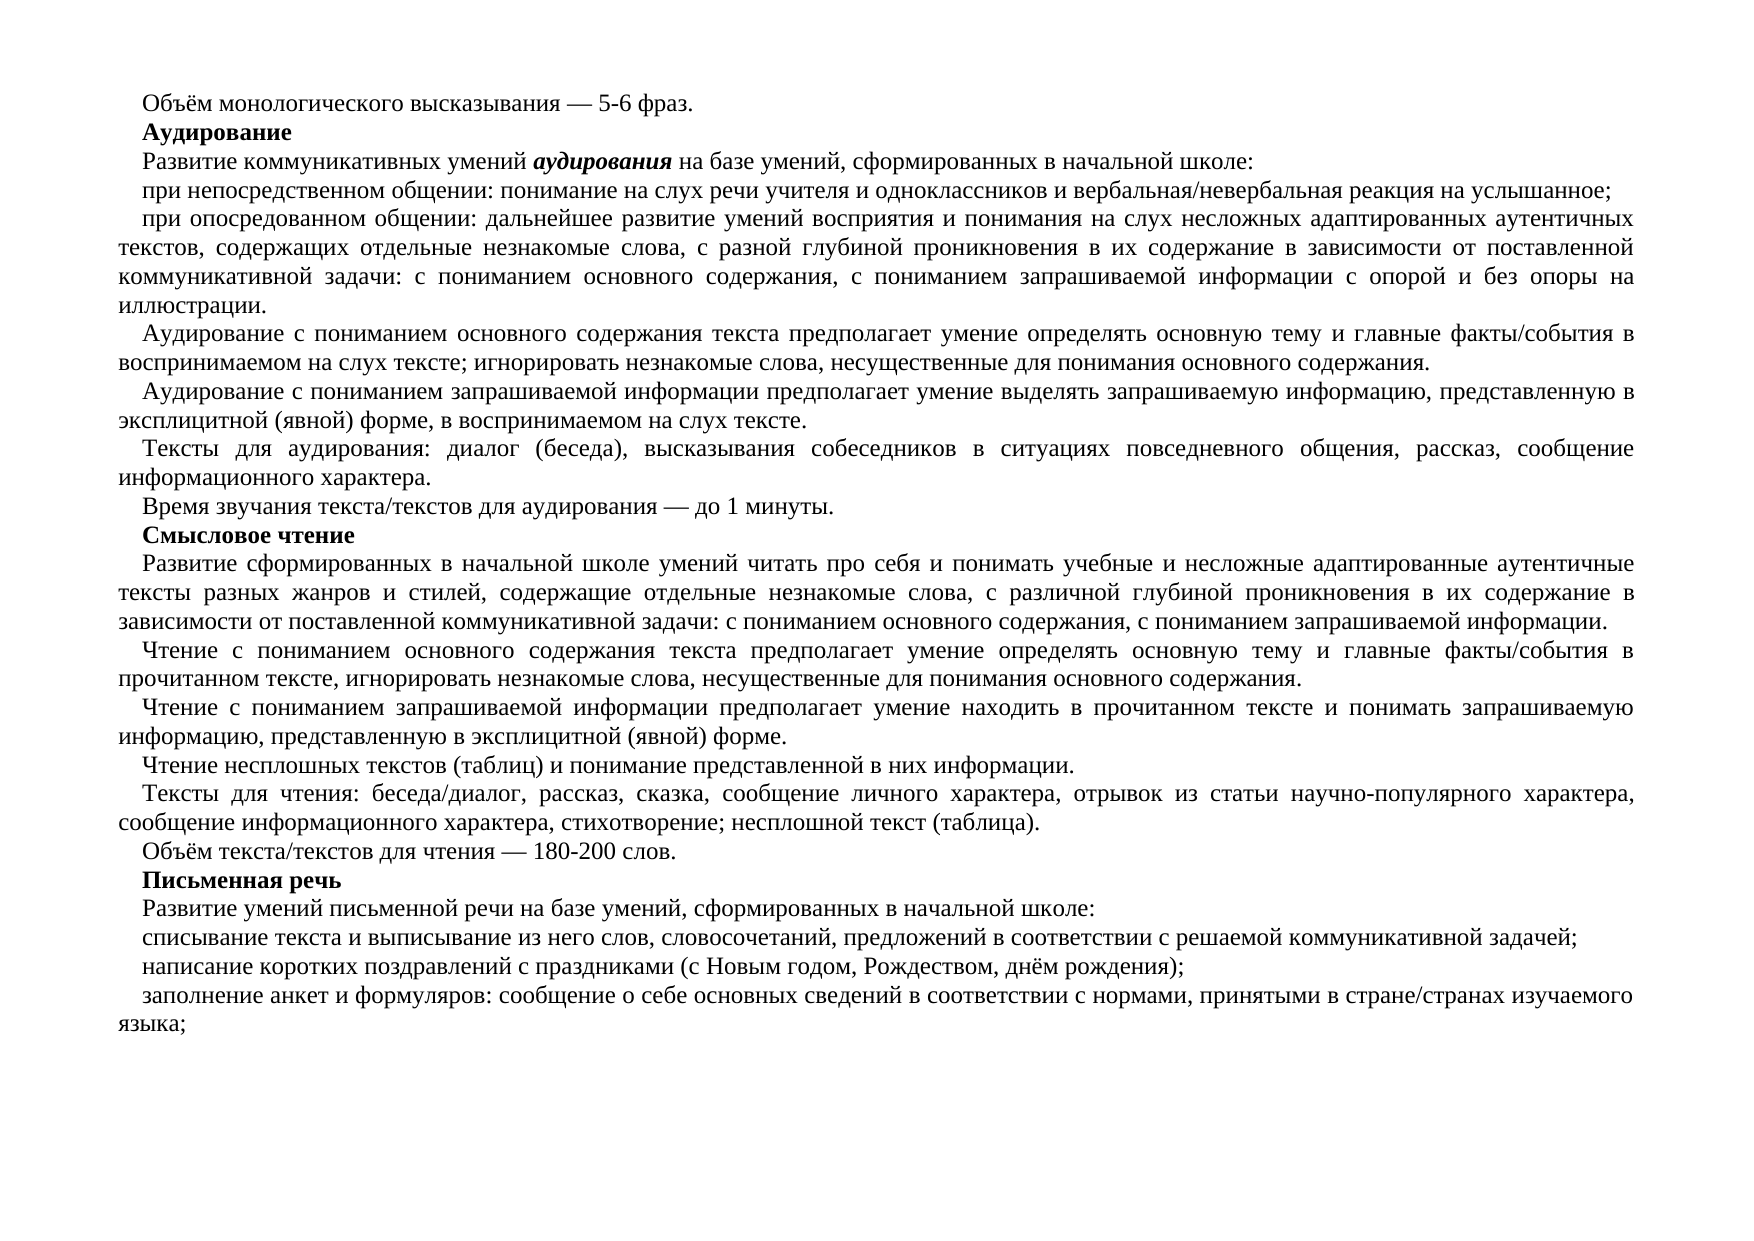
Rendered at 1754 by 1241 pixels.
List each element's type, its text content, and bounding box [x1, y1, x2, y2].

text Объём текста/текстов для чтения — 180-200 слов. [118, 836, 1636, 865]
text Время звучания текста/текстов для аудирования — до 1 минуты. [118, 491, 1636, 520]
text Чтение несплошных текстов (таблиц) и понимание представленной в них информации. [118, 750, 1636, 778]
text Развитие сформированных в начальной школе умений читать про себя и понимать учебные и несложные адаптированные аутентичные тексты разных жанров и стилей, содержащие отдельные незнакомые слова, с различной глубиной проникновения в их содержание в зависимости от поставленной коммуникативной задачи: с пониманием основного содержания, с пониманием запрашиваемой информации. [118, 548, 1636, 635]
text списывание текста и выписывание из него слов, словосочетаний, предложений в соответствии с решаемой коммуникативной задачей; [118, 922, 1636, 951]
text заполнение анкет и формуляров: сообщение о себе основных сведений в соответствии с нормами, принятыми в стране/странах изучаемого языка; [118, 980, 1636, 1037]
text Аудирование с пониманием основного содержания текста предполагает умение определять основную тему и главные факты/события в воспринимаемом на слух тексте; игнорировать незнакомые слова, несущественные для понимания основного содержания. [118, 318, 1636, 376]
text Объём монологического высказывания — 5-6 фраз. [118, 88, 1636, 117]
text при непосредственном общении: понимание на слух речи учителя и одноклассников и вербальная/невербальная реакция на услышанное; [118, 175, 1636, 203]
text Тексты для аудирования: диалог (беседа), высказывания собеседников в ситуациях повседневного общения, рассказ, сообщение информационного характера. [118, 433, 1636, 491]
text Тексты для чтения: беседа/диалог, рассказ, сказка, сообщение личного характера, отрывок из статьи научно-популярного характера, сообщение информационного характера, стихотворение; несплошной текст (таблица). [118, 778, 1636, 836]
text Чтение с пониманием основного содержания текста предполагает умение определять основную тему и главные факты/события в прочитанном тексте, игнорировать незнакомые слова, несущественные для понимания основного содержания. [118, 635, 1636, 692]
text Аудирование [118, 117, 1636, 146]
text Смысловое чтение [118, 520, 1636, 548]
text написание коротких поздравлений с праздниками (с Новым годом, Рождеством, днём рождения); [118, 951, 1636, 980]
text Аудирование с пониманием запрашиваемой информации предполагает умение выделять запрашиваемую информацию, представленную в эксплицитной (явной) форме, в воспринимаемом на слух тексте. [118, 376, 1636, 433]
text Развитие коммуникативных умений аудирования на базе умений, сформированных в начальной школе: [118, 146, 1636, 175]
text Чтение с пониманием запрашиваемой информации предполагает умение находить в прочитанном тексте и понимать запрашиваемую информацию, представленную в эксплицитной (явной) форме. [118, 692, 1636, 750]
text Письменная речь [118, 865, 1636, 893]
text Развитие умений письменной речи на базе умений, сформированных в начальной школе: [118, 893, 1636, 922]
text при опосредованном общении: дальнейшее развитие умений восприятия и понимания на слух несложных адаптированных аутентичных текстов, содержащих отдельные незнакомые слова, с разной глубиной проникновения в их содержание в зависимости от поставленной коммуникативной задачи: с пониманием основного содержания, с пониманием запрашиваемой информации с опорой и без опоры на иллюстрации. [118, 203, 1636, 318]
